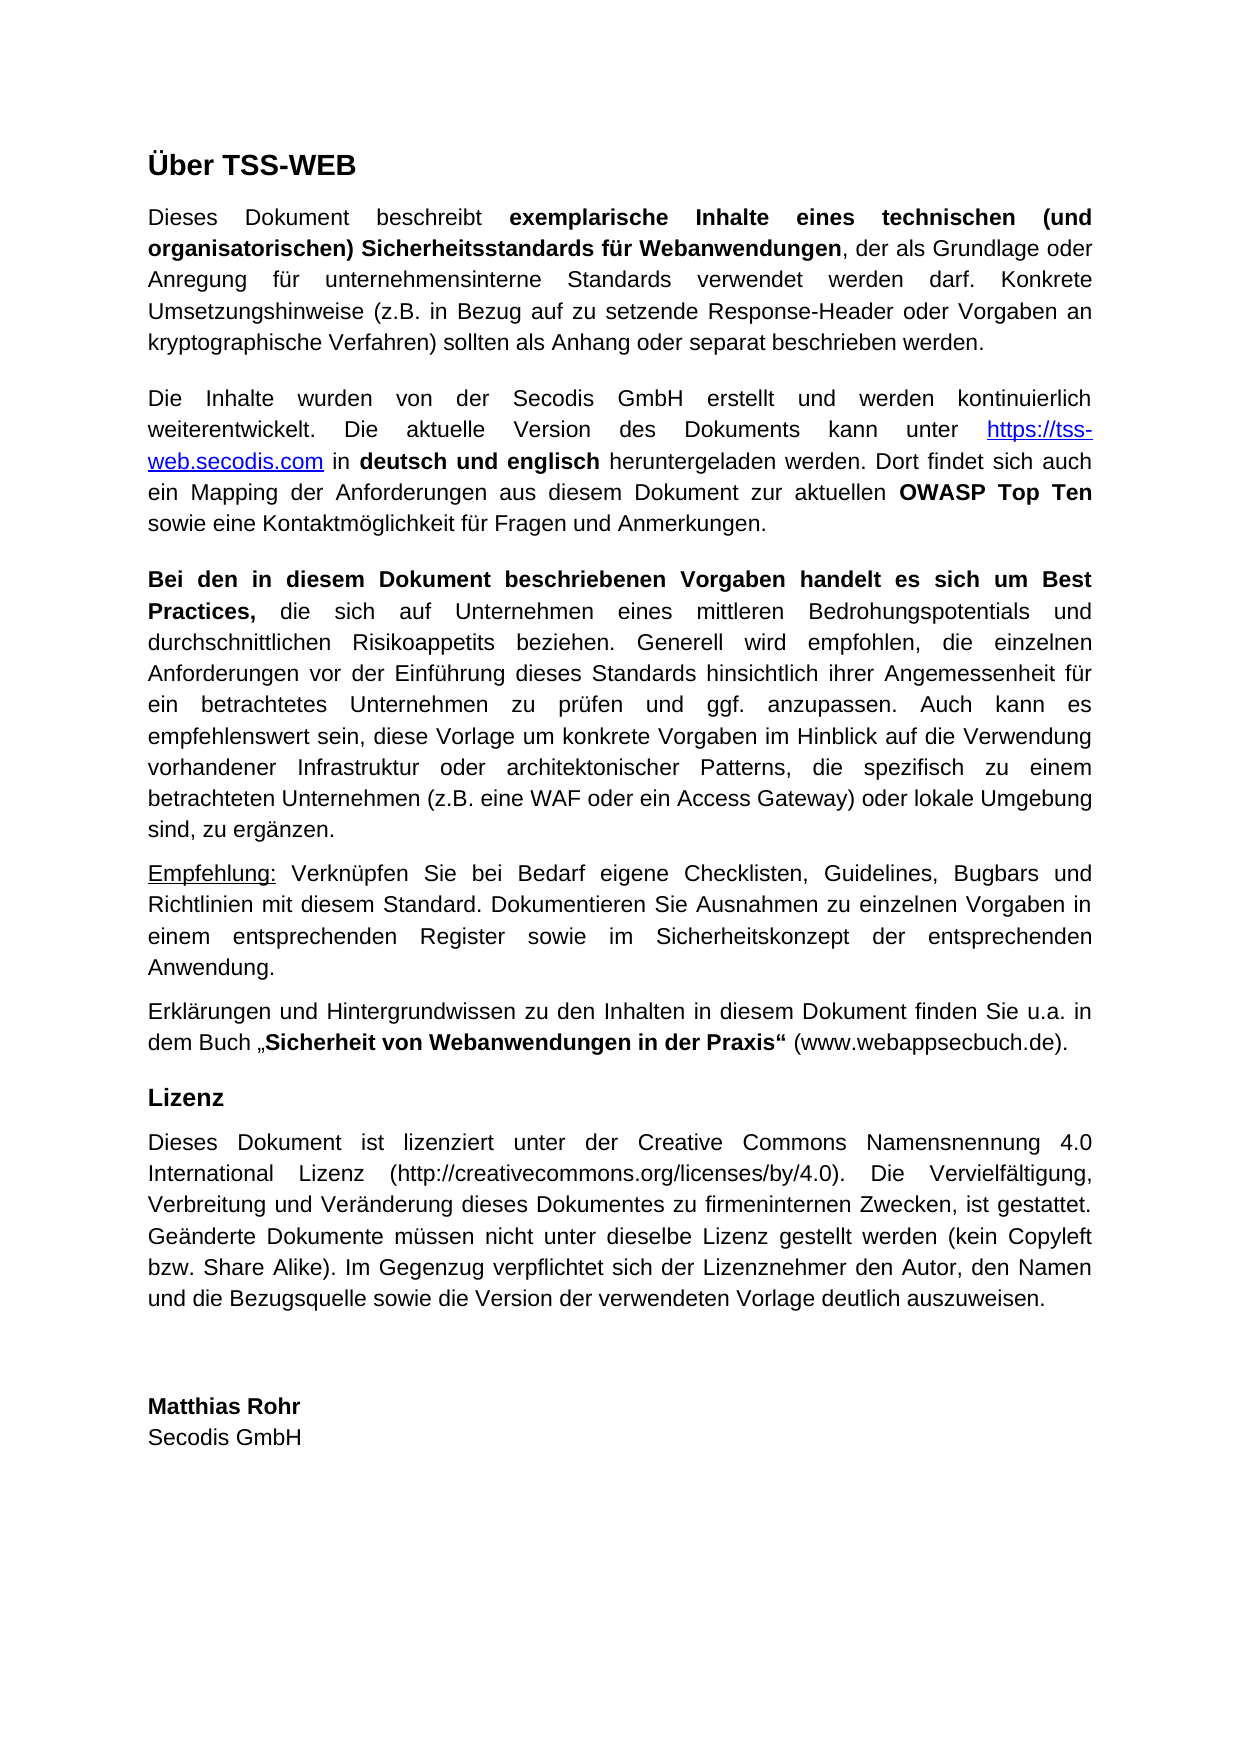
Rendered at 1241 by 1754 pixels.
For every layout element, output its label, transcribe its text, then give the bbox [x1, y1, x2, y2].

text Bei den in diesem Dokument beschriebenen Vorgaben handelt es sich um Best Practices, die sich auf Unternehmen eines mittleren Bedrohungspotentials und durchschnittlichen Risikoappetits beziehen. Generell wird empfohlen, die einzelnen Anforderungen vor der Einführung dieses Standards hinsichtlich ihrer Angemessenheit für ein betrachtetes Unternehmen zu prüfen und ggf. anzupassen. Auch kann es empfehlenswert sein, diese Vorlage um konkrete Vorgaben im Hinblick auf die Verwendung vorhandener Infrastruktur oder architektonischer Patterns, die spezifisch zu einem betrachteten Unternehmen (z.B. eine WAF oder ein Access Gateway) oder lokale Umgebung sind, zu ergänzen. [148, 563, 1093, 844]
text Erklärungen und Hintergrundwissen zu den Inhalten in diesem Dokument finden Sie u.a. in dem Buch „Sicherheit von Webanwendungen in der Praxis“ (www.webappsecbuch.de). [148, 994, 1093, 1057]
text Dieses Dokument beschreibt exemplarische Inhalte eines technischen (und organisatorischen) Sicherheitsstandards für Webanwendungen, der als Grundlage oder Anregung für unternehmensinterne Standards verwendet werden darf. Konkrete Umsetzungshinweise (z.B. in Bezug auf zu setzende Response-Header oder Vorgaben an kryptographische Verfahren) sollten als Anhang oder separat beschrieben werden. [148, 200, 1093, 357]
text Matthias Rohr Secodis GmbH [148, 1389, 1093, 1452]
text Dieses Dokument ist lizenziert unter der Creative Commons Namensnennung 4.0 International Lizenz (http://creativecommons.org/licenses/by/4.0). Die Vervielfältigung, Verbreitung und Veränderung dieses Dokumentes zu firmeninternen Zwecken, ist gestattet. Geänderte Dokumente müssen nicht unter dieselbe Lizenz gestellt werden (kein Copyleft bzw. Share Alike). Im Gegenzug verpflichtet sich der Lizenznehmer den Autor, den Namen und die Bezugsquelle sowie die Version der verwendeten Vorlage deutlich auszuweisen. [148, 1125, 1093, 1313]
text Lizenz [148, 1082, 1093, 1113]
text Empfehlung: Verknüpfen Sie bei Bedarf eigene Checklisten, Guidelines, Bugbars und Richtlinien mit diesem Standard. Dokumentieren Sie Ausnahmen zu einzelnen Vorgaben in einem entsprechenden Register sowie im Sicherheitskonzept der entsprechenden Anwendung. [148, 857, 1093, 982]
text Die Inhalte wurden von der Secodis GmbH erstellt und werden kontinuierlich weiterentwickelt. Die aktuelle Version des Dokuments kann unter https://tss-web.secodis.com in deutsch und englisch heruntergeladen werden. Dort findet sich auch ein Mapping der Anforderungen aus diesem Dokument zur aktuellen OWASP Top Ten sowie eine Kontaktmöglichkeit für Fragen und Anmerkungen. [148, 382, 1093, 538]
text Über TSS-WEB [148, 148, 1093, 181]
